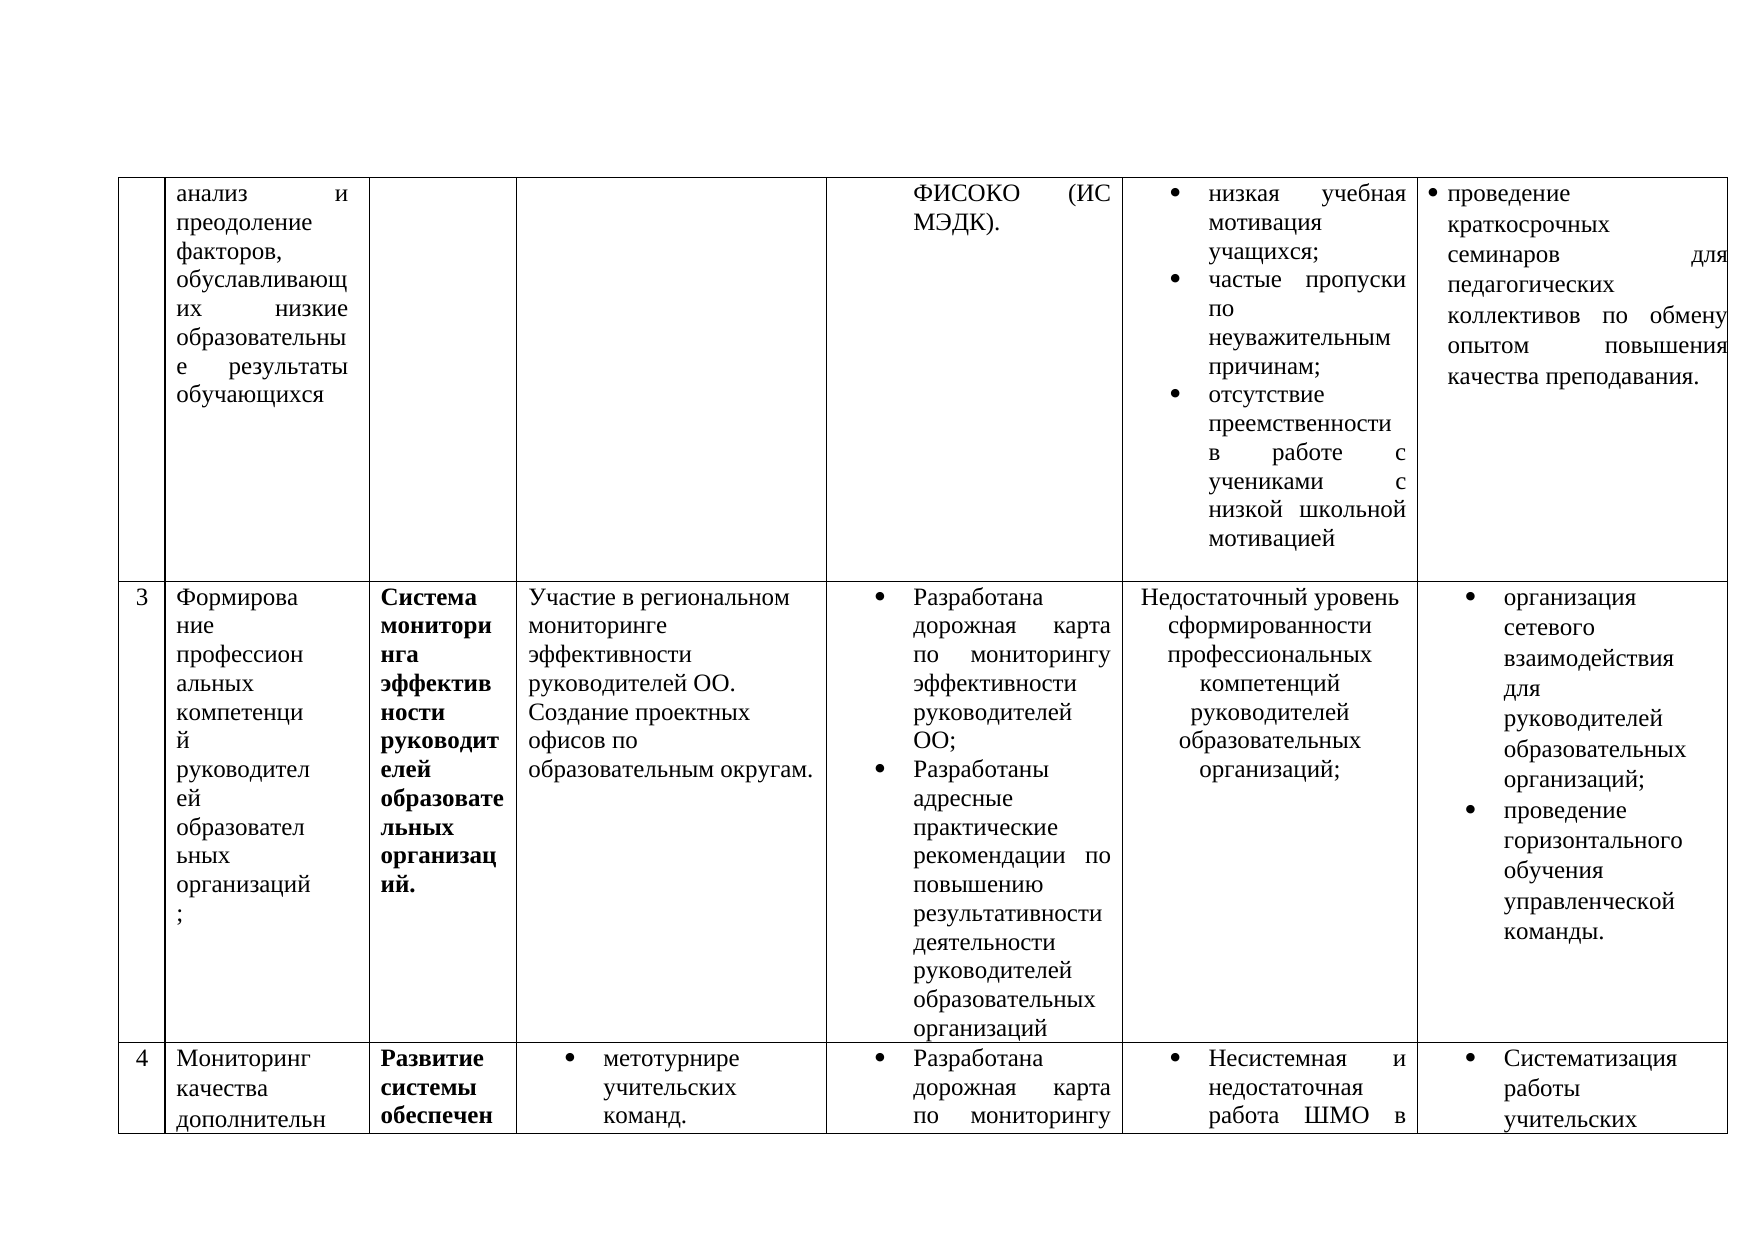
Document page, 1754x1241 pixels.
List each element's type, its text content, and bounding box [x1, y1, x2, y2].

table_cell организация сетевого взаимодействия для руководителей образовательных организаций; проведение горизонтального обучения управленческой команды. [1418, 582, 1727, 1042]
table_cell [517, 178, 826, 581]
table_cell Система мониторинга эффективности руководителей образовательных организаций. [370, 582, 516, 1042]
table_cell Разработана дорожная карта по мониторингу эффективности руководителей ОО; Разработаны адресные практические рекомендации по повышению результативности деятельности руководителей образовательных организаций [827, 582, 1122, 1042]
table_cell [1123, 178, 1417, 581]
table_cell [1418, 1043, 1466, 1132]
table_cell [370, 1043, 516, 1132]
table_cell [517, 1043, 826, 1132]
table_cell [166, 178, 369, 581]
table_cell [370, 178, 516, 581]
table_cell 4 [119, 1043, 164, 1132]
table_cell 3 [119, 582, 164, 1042]
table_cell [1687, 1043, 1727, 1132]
table_cell Участие в региональном мониторинге эффективности руководителей ОО. Создание проектных офисов по образовательным округам. [517, 582, 826, 1042]
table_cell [166, 1043, 369, 1132]
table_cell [1418, 178, 1727, 581]
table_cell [827, 1043, 1122, 1132]
table_cell 2 [119, 178, 164, 581]
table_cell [827, 178, 1122, 581]
table_cell Недостаточный уровень сформированности профессиональных компетенций руководителей образовательных организаций; [1123, 582, 1417, 1042]
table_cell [1123, 1043, 1417, 1132]
table_cell Формирование профессиональных компетенций руководителей образовательных организаций; [166, 582, 369, 1042]
